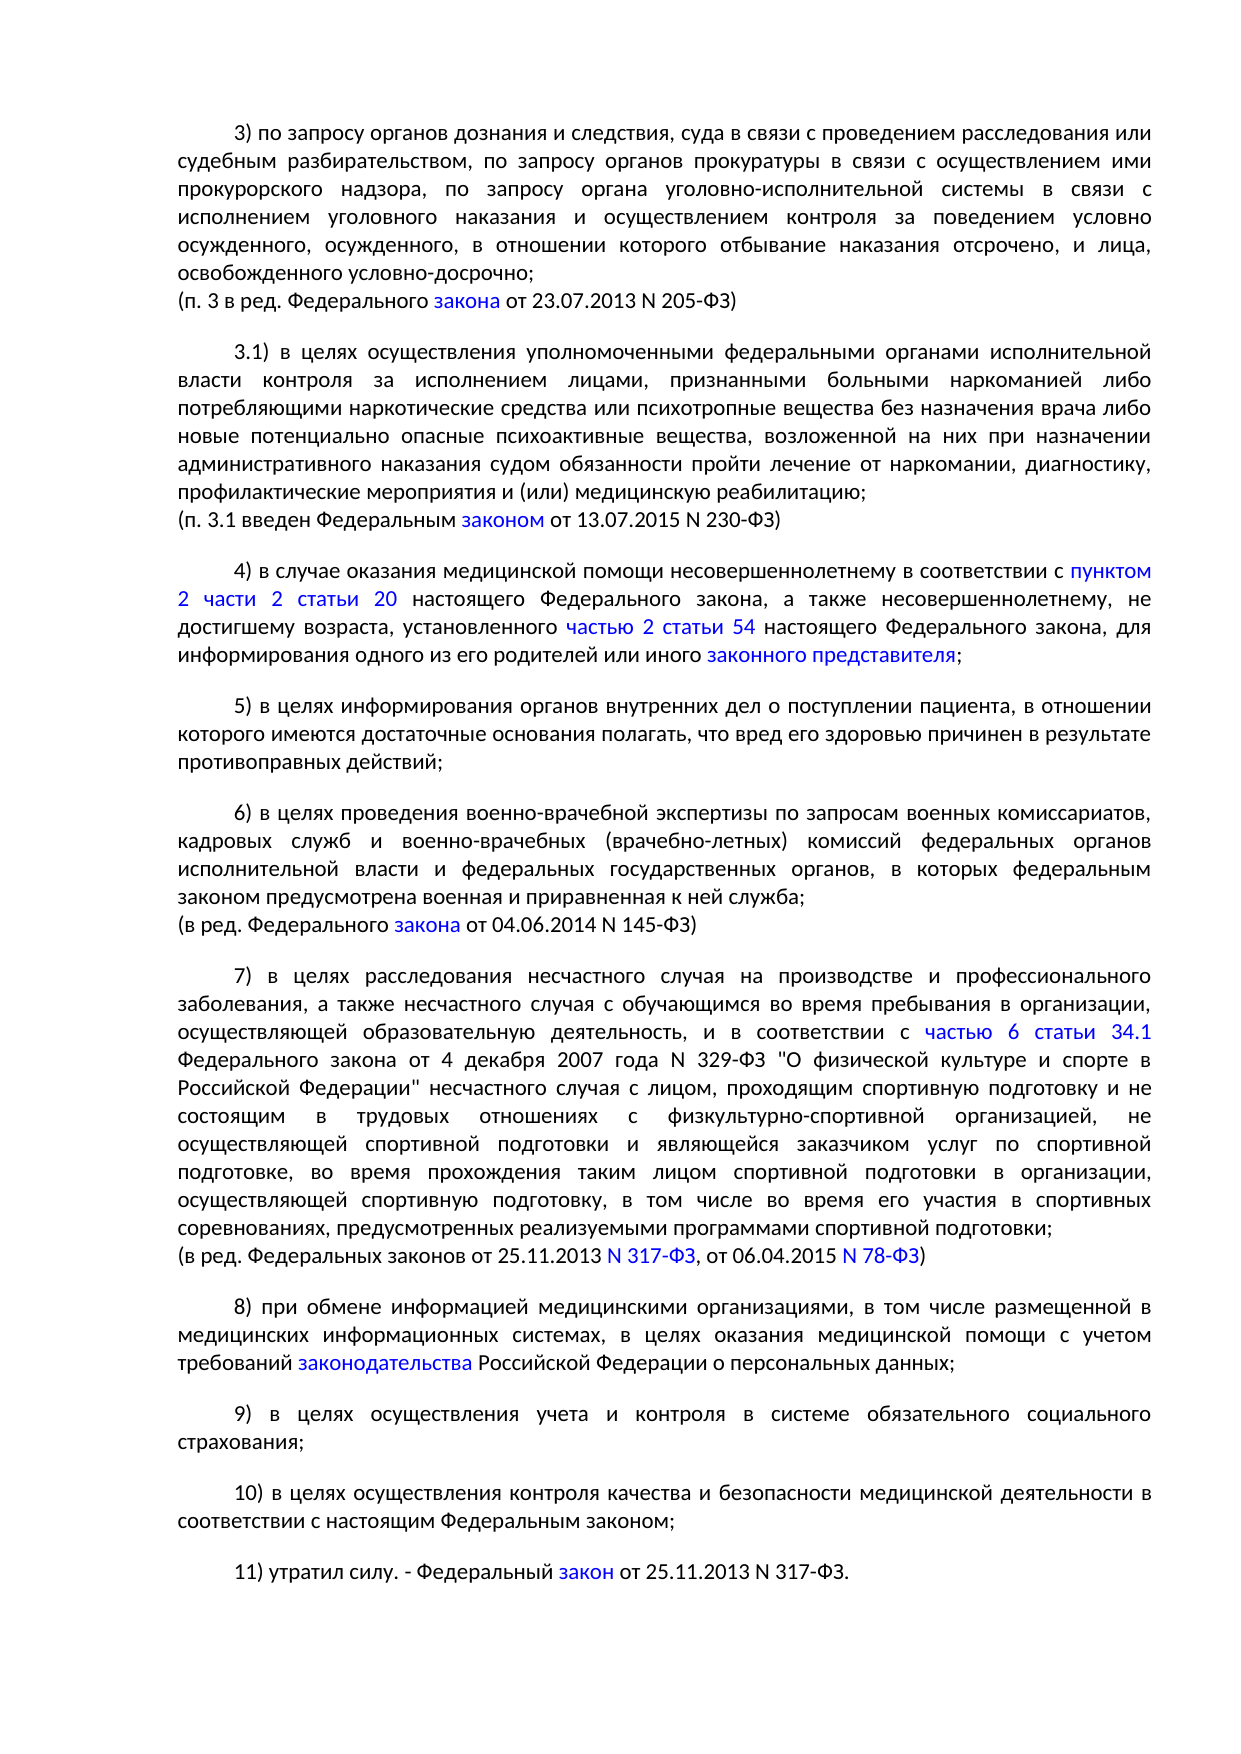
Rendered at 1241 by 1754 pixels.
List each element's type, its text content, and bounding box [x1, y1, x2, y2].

text (в ред. Федеральных законов от 25.11.2013 N 317-ФЗ, от 06.04.2015 N 78-ФЗ) [177, 1241, 1152, 1269]
text 6) в целях проведения военно-врачебной экспертизы по запросам военных комиссариатов, кадровых служб и военно-врачебных (врачебно-летных) комиссий федеральных органов исполнительной власти и федеральных государственных органов, в которых федеральным законом предусмотрена военная и приравненная к ней служба; [177, 798, 1152, 910]
text 11) утратил силу. - Федеральный закон от 25.11.2013 N 317-ФЗ. [177, 1557, 1152, 1585]
text 10) в целях осуществления контроля качества и безопасности медицинской деятельности в соответствии с настоящим Федеральным законом; [177, 1478, 1152, 1534]
text 8) при обмене информацией медицинскими организациями, в том числе размещенной в медицинских информационных системах, в целях оказания медицинской помощи с учетом требований законодательства Российской Федерации о персональных данных; [177, 1292, 1152, 1376]
text (в ред. Федерального закона от 04.06.2014 N 145-ФЗ) [177, 910, 1152, 938]
text (п. 3.1 введен Федеральным законом от 13.07.2015 N 230-ФЗ) [177, 505, 1152, 533]
text (п. 3 в ред. Федерального закона от 23.07.2013 N 205-ФЗ) [177, 286, 1152, 314]
text 7) в целях расследования несчастного случая на производстве и профессионального заболевания, а также несчастного случая с обучающимся во время пребывания в организации, осуществляющей образовательную деятельность, и в соответствии с частью 6 статьи 34.1 Федерального закона от 4 декабря 2007 года N 329-ФЗ "О физической культуре и спорте в Российской Федерации" несчастного случая с лицом, проходящим спортивную подготовку и не состоящим в трудовых отношениях с физкультурно-спортивной организацией, не осуществляющей спортивной подготовки и являющейся заказчиком услуг по спортивной подготовке, во время прохождения таким лицом спортивной подготовки в организации, осуществляющей спортивную подготовку, в том числе во время его участия в спортивных соревнованиях, предусмотренных реализуемыми программами спортивной подготовки; [177, 961, 1152, 1241]
text 3.1) в целях осуществления уполномоченными федеральными органами исполнительной власти контроля за исполнением лицами, признанными больными наркоманией либо потребляющими наркотические средства или психотропные вещества без назначения врача либо новые потенциально опасные психоактивные вещества, возложенной на них при назначении административного наказания судом обязанности пройти лечение от наркомании, диагностику, профилактические мероприятия и (или) медицинскую реабилитацию; [177, 337, 1152, 505]
text 5) в целях информирования органов внутренних дел о поступлении пациента, в отношении которого имеются достаточные основания полагать, что вред его здоровью причинен в результате противоправных действий; [177, 691, 1152, 775]
text 9) в целях осуществления учета и контроля в системе обязательного социального страхования; [177, 1399, 1152, 1455]
text 4) в случае оказания медицинской помощи несовершеннолетнему в соответствии с пунктом 2 части 2 статьи 20 настоящего Федерального закона, а также несовершеннолетнему, не достигшему возраста, установленного частью 2 статьи 54 настоящего Федерального закона, для информирования одного из его родителей или иного законного представителя; [177, 556, 1152, 668]
text 3) по запросу органов дознания и следствия, суда в связи с проведением расследования или судебным разбирательством, по запросу органов прокуратуры в связи с осуществлением ими прокурорского надзора, по запросу органа уголовно-исполнительной системы в связи с исполнением уголовного наказания и осуществлением контроля за поведением условно осужденного, осужденного, в отношении которого отбывание наказания отсрочено, и лица, освобожденного условно-досрочно; [177, 118, 1152, 286]
